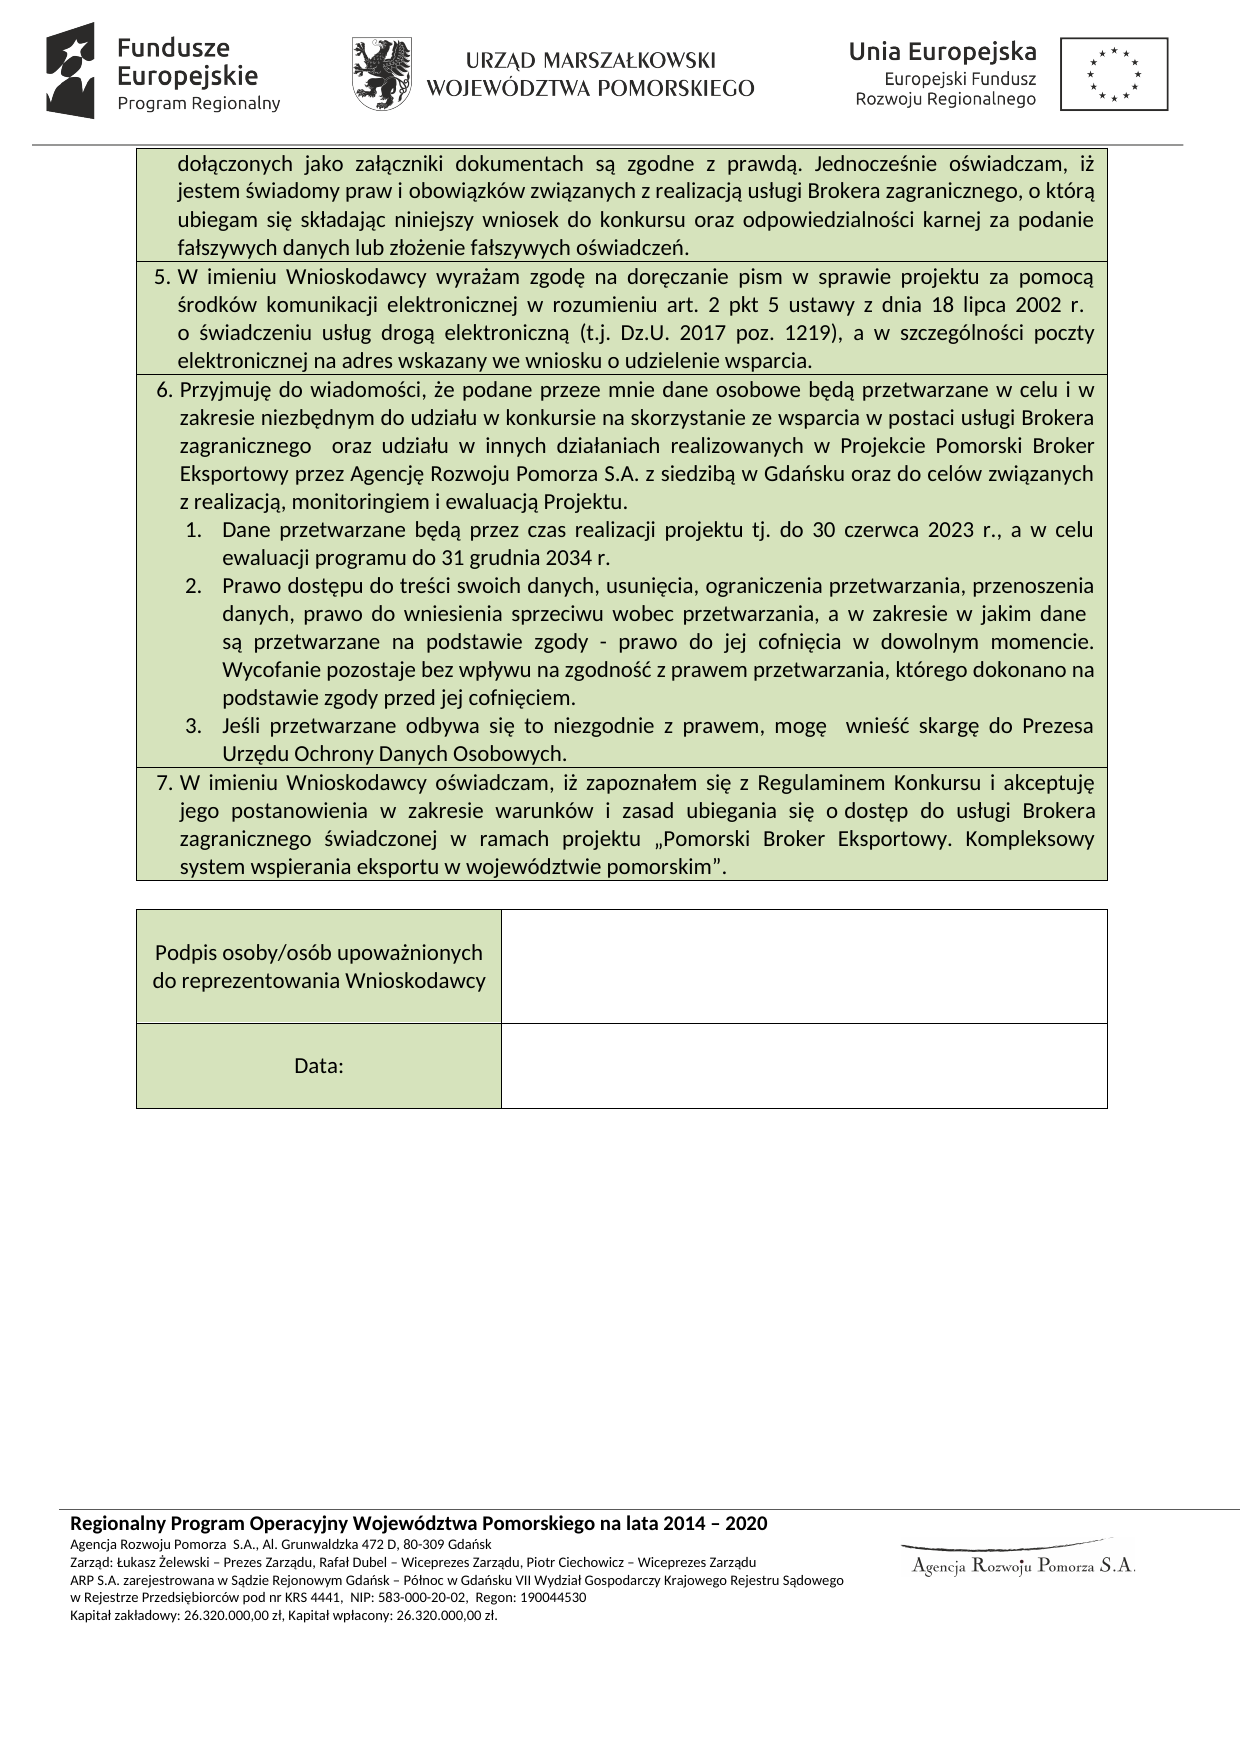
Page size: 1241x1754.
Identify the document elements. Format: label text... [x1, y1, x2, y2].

picture [900, 1537, 1135, 1577]
table_cell Data: [137, 1024, 501, 1108]
picture [32, 22, 1184, 146]
table_cell W imieniu Wnioskodawcy wyrażam zgodę na doręczanie pism w sprawie projektu za pomocą środków komunikacji elektronicznej w rozumieniu art. 2 pkt 5 ustawy z dnia 18 lipca 2002 r. o świadczeniu usług drogą elektroniczną (t.j. Dz.U. 2017 poz. 1219), a w szczególności poczty elektronicznej na adres wskazany we wniosku o udzielenie wsparcia. [137, 262, 1107, 374]
table_header [502, 910, 1107, 1022]
table_cell [502, 1024, 1107, 1108]
table_header Podpis osoby/osób upoważnionych do reprezentowania Wnioskodawcy [137, 910, 501, 1022]
table_cell W imieniu Wnioskodawcy oświadczam, iż zapoznałem się z Regulaminem Konkursu i akceptuję jego postanowienia w zakresie warunków i zasad ubiegania się o dostęp do usługi Brokera zagranicznego świadczonej w ramach projektu „Pomorski Broker Eksportowy. Kompleksowy system wspierania eksportu w województwie pomorskim”. [137, 768, 1107, 880]
table_cell Przyjmuję do wiadomości, że podane przeze mnie dane osobowe będą przetwarzane w celu i w zakresie niezbędnym do udziału w konkursie na skorzystanie ze wsparcia w postaci usługi Brokera zagranicznego oraz udziału w innych działaniach realizowanych w Projekcie Pomorski Broker Eksportowy przez Agencję Rozwoju Pomorza S.A. z siedzibą w Gdańsku oraz do celów związanych z realizacją, monitoringiem i ewaluacją Projektu. Dane przetwarzane będą przez czas realizacji projektu tj. do 30 czerwca 2023 r., a w celu ewaluacji programu do 31 grudnia 2034 r. Prawo dostępu do treści swoich danych, usunięcia, ograniczenia przetwarzania, przenoszenia danych, prawo do wniesienia sprzeciwu wobec przetwarzania, a w zakresie w jakim dane są przetwarzane na podstawie zgody - prawo do jej cofnięcia w dowolnym momencie. Wycofanie pozostaje bez wpływu na zgodność z prawem przetwarzania, którego dokonano na podstawie zgody przed jej cofnięciem. Jeśli przetwarzane odbywa się to niezgodnie z prawem, mogę wnieść skargę do Prezesa Urzędu Ochrony Danych Osobowych. [137, 375, 1107, 767]
